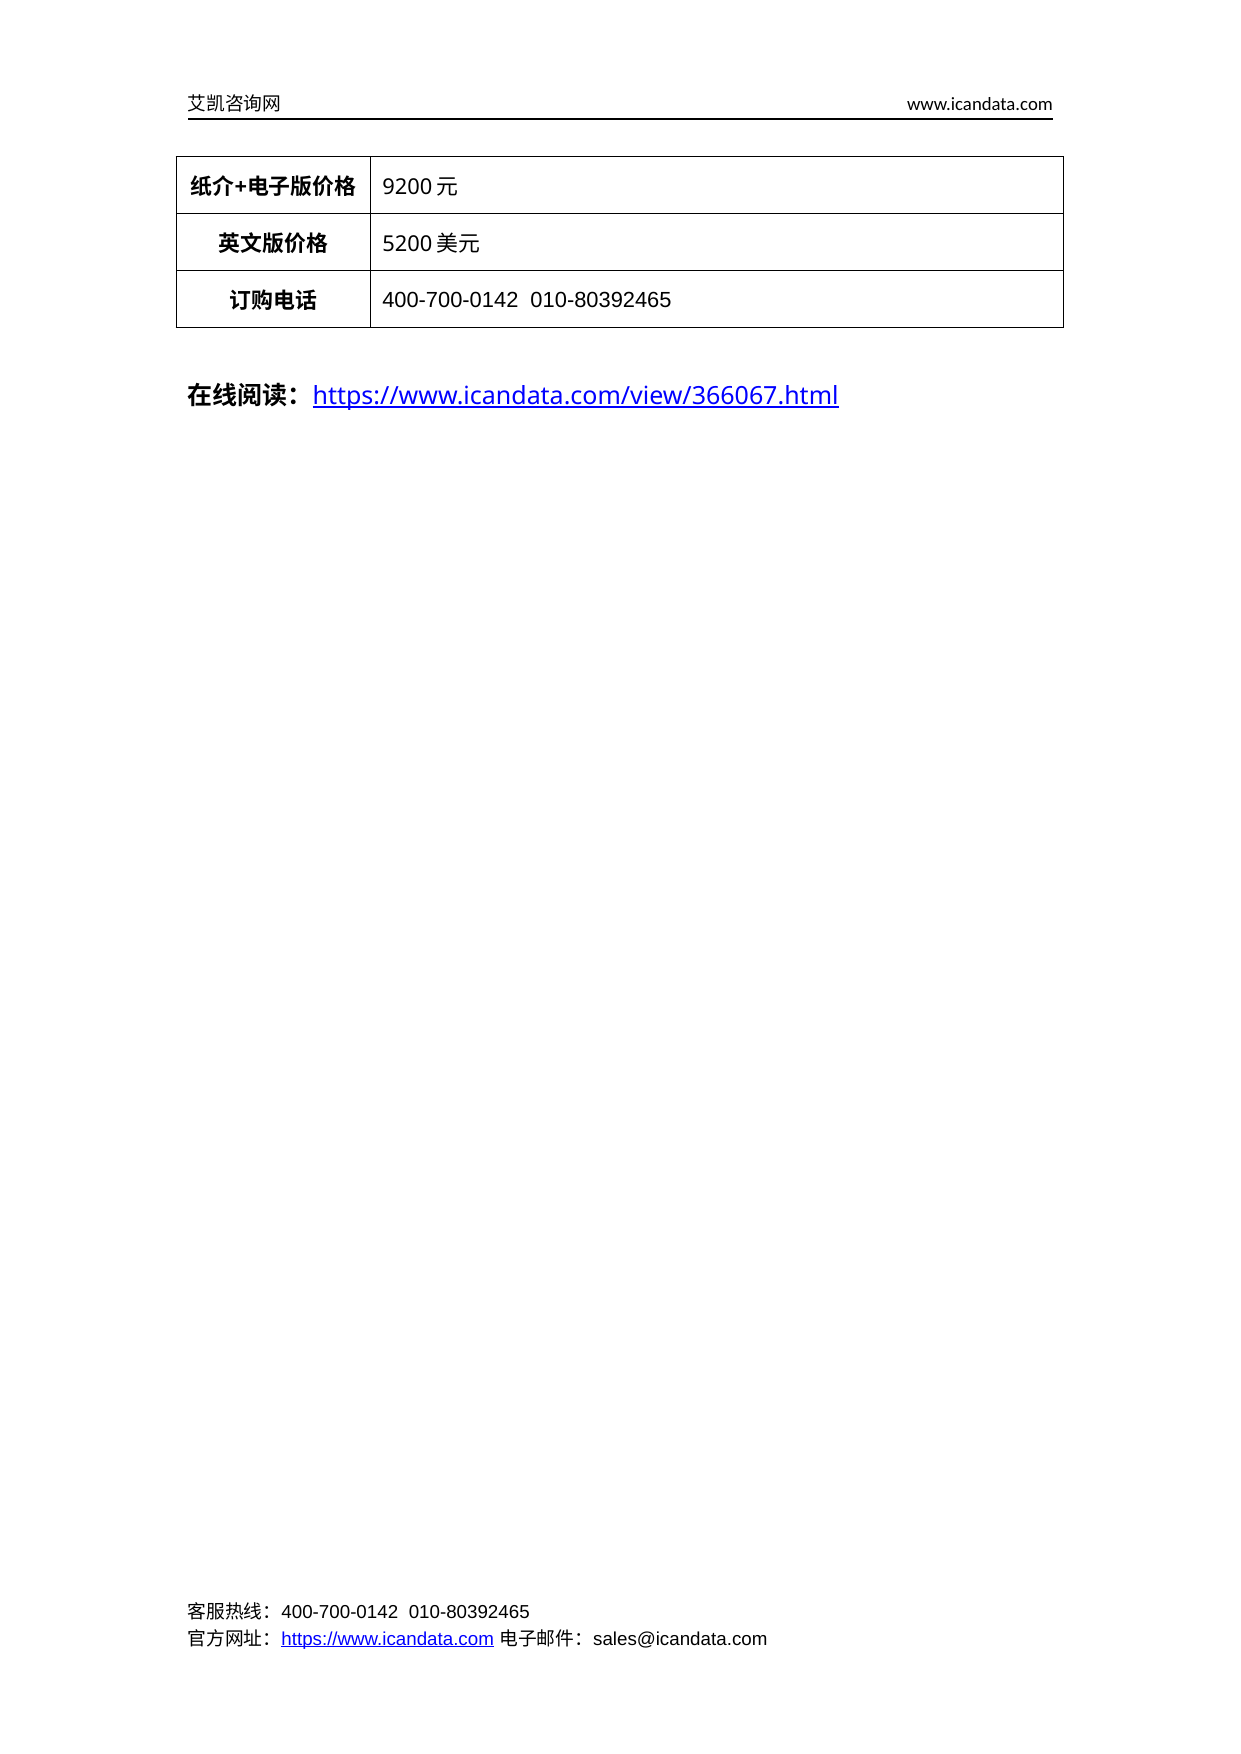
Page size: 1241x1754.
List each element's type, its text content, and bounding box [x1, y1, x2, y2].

table_cell 纸介+电子版价格 [177, 157, 370, 213]
table_cell 400-700-0142 010-80392465 [371, 271, 1063, 327]
table_cell 9200元 [371, 157, 1063, 213]
table_cell 英文版价格 [177, 214, 370, 270]
table_cell 5200美元 [371, 214, 1063, 270]
table_cell 订购电话 [177, 271, 370, 327]
text 在线阅读：https://www.icandata.com/view/366067.html [187, 361, 1053, 426]
